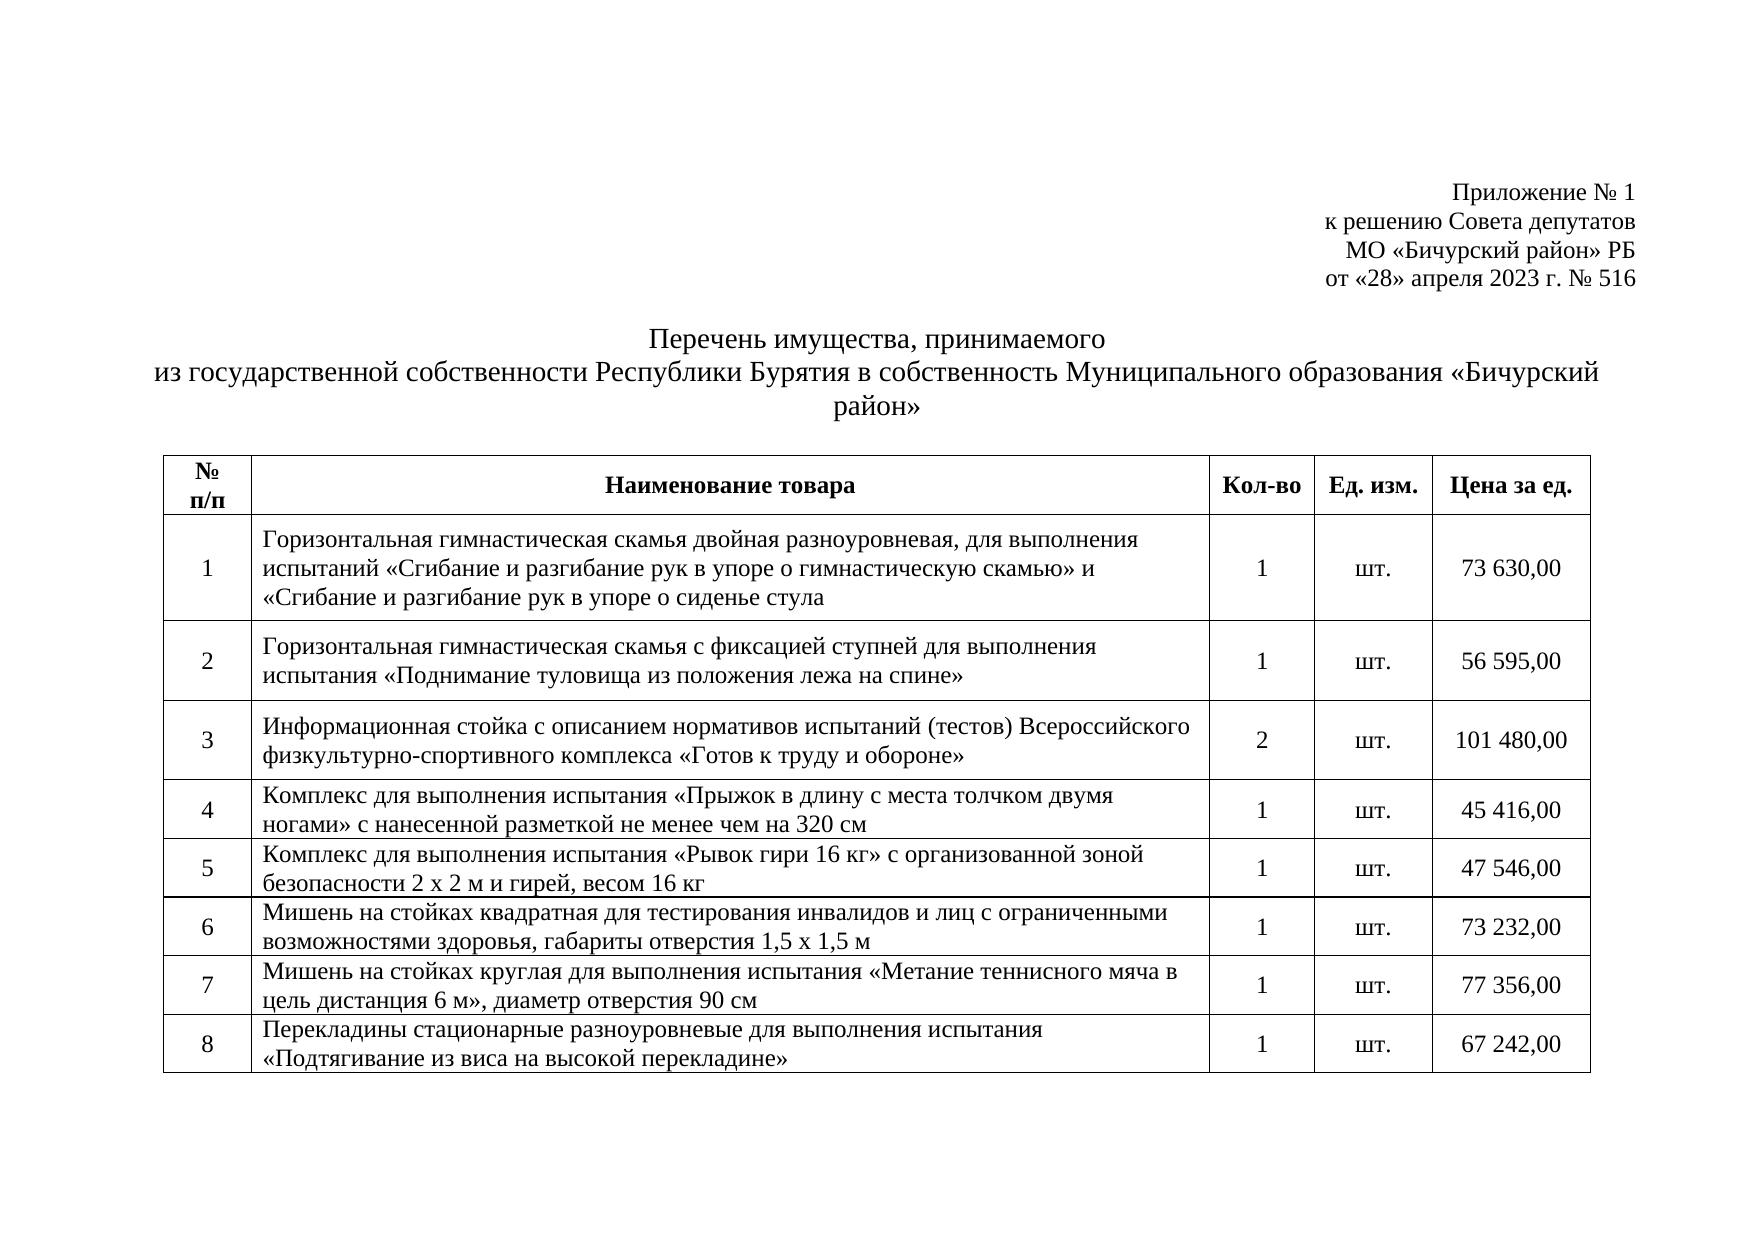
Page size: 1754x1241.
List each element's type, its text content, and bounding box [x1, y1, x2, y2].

table_cell шт. [1315, 898, 1432, 955]
text Перечень имущества, принимаемого [118, 321, 1636, 354]
table_cell 2 [1210, 701, 1314, 779]
text МО «Бичурский район» РБ [118, 235, 1636, 263]
text к решению Совета депутатов [118, 206, 1636, 235]
table_cell 47 546,00 [1433, 839, 1590, 896]
table_cell 73 630,00 [1433, 515, 1590, 620]
table_cell 1 [1210, 956, 1314, 1013]
table_cell Горизонтальная гимнастическая скамья с фиксацией ступней для выполнения испытания «Поднимание туловища из положения лежа на спине» [252, 621, 1209, 699]
table_cell Информационная стойка с описанием нормативов испытаний (тестов) Всероссийского физкультурно-спортивного комплекса «Готов к труду и обороне» [252, 701, 1209, 779]
table_cell Мишень на стойках квадратная для тестирования инвалидов и лиц с ограниченными возможностями здоровья, габариты отверстия 1,5 x 1,5 м [252, 898, 1209, 955]
table_cell шт. [1315, 515, 1432, 620]
table_cell 1 [1210, 780, 1314, 838]
table_cell 73 232,00 [1433, 898, 1590, 955]
table_header Кол-во [1210, 456, 1314, 514]
table_cell 1 [1210, 898, 1314, 955]
table_cell 101 480,00 [1433, 701, 1590, 779]
table_cell 1 [1210, 839, 1314, 896]
text от «28» апреля 2023 г. № 516 [118, 263, 1636, 292]
table_cell шт. [1315, 956, 1432, 1013]
table_cell 1 [1210, 515, 1314, 620]
table_header Наименование товара [252, 456, 1209, 514]
table_cell 1 [1210, 621, 1314, 699]
table_cell Комплекс для выполнения испытания «Рывок гири 16 кг» с организованной зоной безопасности 2 x 2 м и гирей, весом 16 кг [252, 839, 1209, 896]
table_cell шт. [1315, 780, 1432, 838]
table_cell Комплекс для выполнения испытания «Прыжок в длину с места толчком двумя ногами» с нанесенной разметкой не менее чем на 320 см [252, 780, 1209, 838]
table_cell 67 242,00 [1433, 1015, 1590, 1072]
table_cell Перекладины стационарные разноуровневые для выполнения испытания «Подтягивание из виса на высокой перекладине» [252, 1015, 1209, 1072]
text Приложение № 1 [118, 177, 1636, 206]
text из государственной собственности Республики Бурятия в собственность Муниципального образования «Бичурский район» [118, 354, 1636, 422]
table_cell 3 [164, 701, 251, 779]
table_cell 45 416,00 [1433, 780, 1590, 838]
table_cell 56 595,00 [1433, 621, 1590, 699]
table_header Ед. изм. [1315, 456, 1432, 514]
table_header № п/п [164, 456, 251, 514]
table_cell 1 [164, 515, 251, 620]
table_cell шт. [1315, 621, 1432, 699]
table_cell шт. [1315, 839, 1432, 896]
table_cell Мишень на стойках круглая для выполнения испытания «Метание теннисного мяча в цель дистанция 6 м», диаметр отверстия 90 см [252, 956, 1209, 1013]
table_cell 7 [164, 956, 251, 1013]
table_cell шт. [1315, 1015, 1432, 1072]
table_cell 2 [164, 621, 251, 699]
table_cell 5 [164, 839, 251, 896]
table_cell 4 [164, 780, 251, 838]
table_cell 77 356,00 [1433, 956, 1590, 1013]
table_cell 8 [164, 1015, 251, 1072]
table_cell 1 [1210, 1015, 1314, 1072]
table_cell 6 [164, 898, 251, 955]
table_cell шт. [1315, 701, 1432, 779]
table_cell Горизонтальная гимнастическая скамья двойная разноуровневая, для выполнения испытаний «Сгибание и разгибание рук в упоре о гимнастическую скамью» и «Сгибание и разгибание рук в упоре о сиденье стула [252, 515, 1209, 620]
table_header Цена за ед. [1433, 456, 1590, 514]
